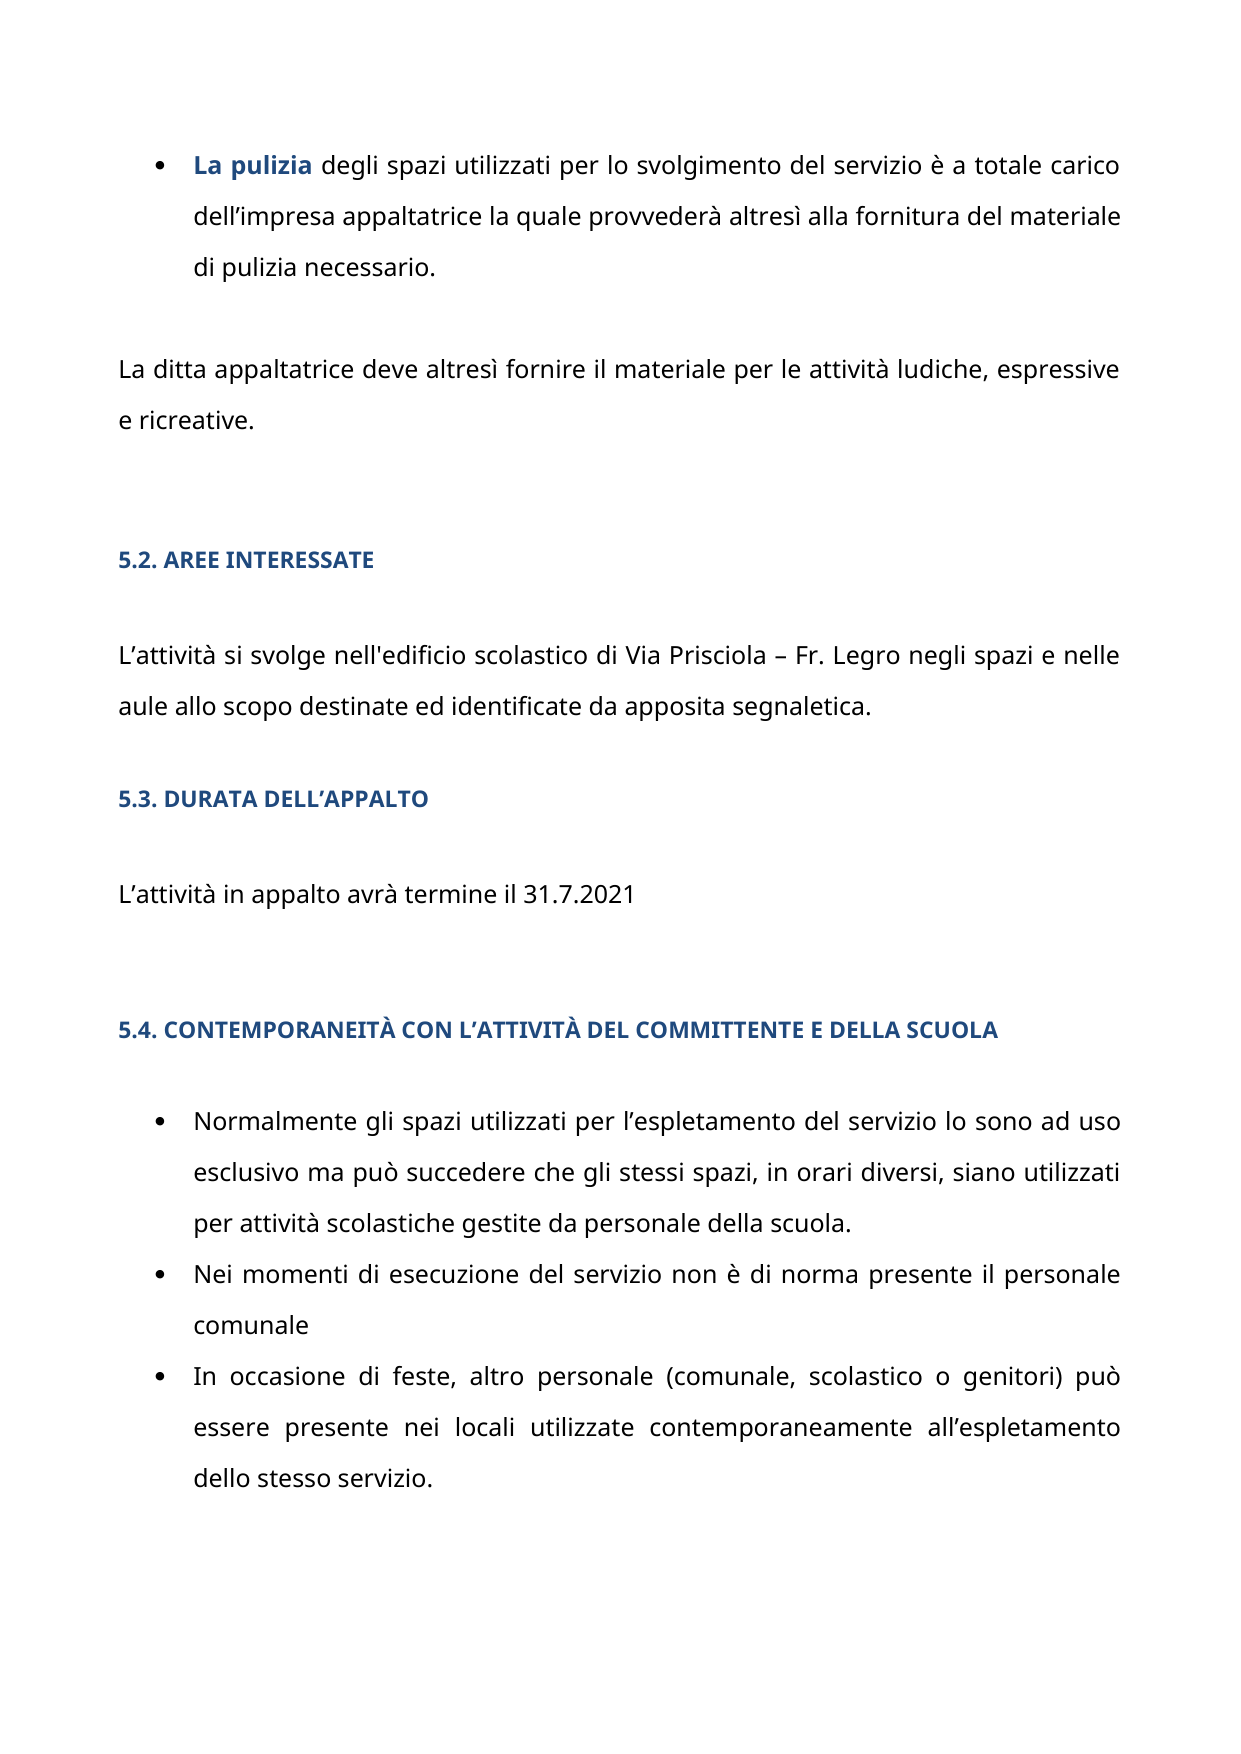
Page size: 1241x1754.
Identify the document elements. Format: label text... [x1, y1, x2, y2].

list Nei momenti di esecuzione del servizio non è di norma presente il personale comunale [156, 1257, 1122, 1342]
text 5.2. AREE INTERESSATE [118, 544, 1122, 575]
text 5.3. DURATA DELL’APPALTO [118, 783, 1122, 814]
list In occasione di feste, altro personale (comunale, scolastico o genitori) può essere presente nei locali utilizzate contemporaneamente all’espletamento dello stesso servizio. [156, 1359, 1122, 1495]
text L’attività in appalto avrà termine il 31.7.2021 [118, 877, 1122, 911]
list Normalmente gli spazi utilizzati per l’espletamento del servizio lo sono ad uso esclusivo ma può succedere che gli stessi spazi, in orari diversi, siano utilizzati per attività scolastiche gestite da personale della scuola. [156, 1104, 1122, 1240]
text L’attività si svolge nell'edificio scolastico di Via Prisciola – Fr. Legro negli spazi e nelle aule allo scopo destinate ed identificate da apposita segnaletica. [118, 638, 1122, 723]
list La pulizia degli spazi utilizzati per lo svolgimento del servizio è a totale carico dell’impresa appaltatrice la quale provvederà altresì alla fornitura del materiale di pulizia necessario. [156, 148, 1122, 284]
text 5.4. CONTEMPORANEITÀ CON L’ATTIVITÀ DEL COMMITTENTE E DELLA SCUOLA [118, 1014, 1122, 1045]
text La ditta appaltatrice deve altresì fornire il materiale per le attività ludiche, espressive e ricreative. [118, 352, 1122, 437]
